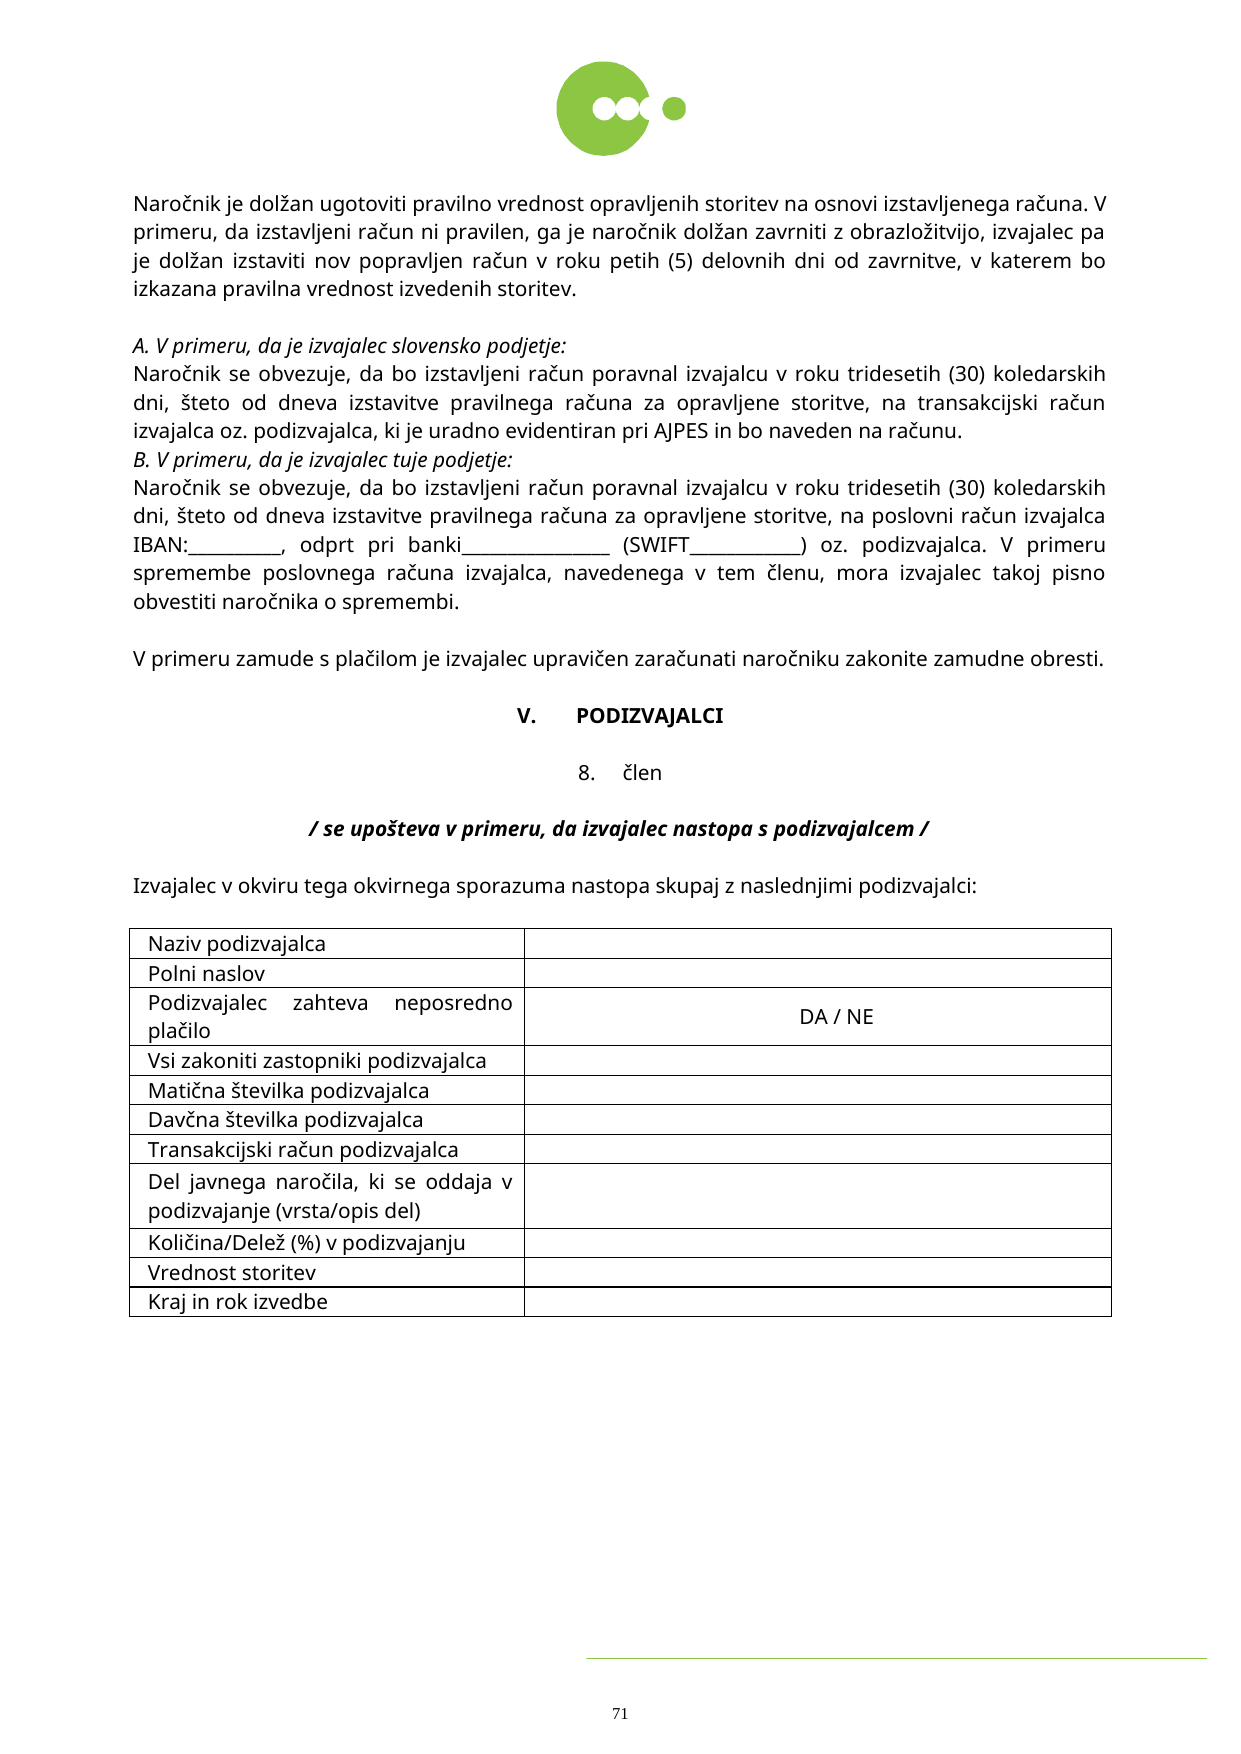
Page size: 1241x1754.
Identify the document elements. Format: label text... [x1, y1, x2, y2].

table_cell Polni naslov [130, 959, 524, 987]
list člen [133, 758, 1107, 786]
table_cell [525, 1288, 1111, 1316]
text V primeru zamude s plačilom je izvajalec upravičen zaračunati naročniku zakonite zamudne obresti. [133, 644, 1107, 672]
table_cell [525, 1076, 1111, 1104]
table_cell Matična številka podizvajalca [130, 1076, 524, 1104]
table_header [525, 929, 1111, 958]
table_cell Vrednost storitev [130, 1258, 524, 1286]
table_cell [525, 1164, 1111, 1227]
list PODIZVAJALCI [133, 701, 1107, 729]
table_cell [525, 1135, 1111, 1163]
table_cell Transakcijski račun podizvajalca [130, 1135, 524, 1163]
table_cell [525, 1105, 1111, 1134]
text A. V primeru, da je izvajalec slovensko podjetje: [133, 331, 1107, 359]
text Izvajalec v okviru tega okvirnega sporazuma nastopa skupaj z naslednjimi podizvajalci: [133, 871, 1107, 900]
table_cell [525, 1229, 1111, 1257]
text / se upošteva v primeru, da izvajalec nastopa s podizvajalcem / [133, 814, 1107, 843]
text Naročnik se obvezuje, da bo izstavljeni račun poravnal izvajalcu v roku tridesetih (30) koledarskih dni, šteto od dneva izstavitve pravilnega računa za opravljene storitve, na transakcijski račun izvajalca oz. podizvajalca, ki je uradno evidentiran pri AJPES in bo naveden na računu. [133, 359, 1107, 445]
table_header Naziv podizvajalca [130, 929, 524, 958]
table_cell Vsi zakoniti zastopniki podizvajalca [130, 1046, 524, 1074]
table_cell Podizvajalec zahteva neposredno plačilo [130, 988, 524, 1045]
table_cell Del javnega naročila, ki se oddaja v podizvajanje (vrsta/opis del) [130, 1164, 524, 1227]
table_cell Količina/Delež (%) v podizvajanju [130, 1229, 524, 1257]
table_cell Davčna številka podizvajalca [130, 1105, 524, 1134]
text Naročnik je dolžan ugotoviti pravilno vrednost opravljenih storitev na osnovi izstavljenega računa. V primeru, da izstavljeni račun ni pravilen, ga je naročnik dolžan zavrniti z obrazložitvijo, izvajalec pa je dolžan izstaviti nov popravljen račun v roku petih (5) delovnih dni od zavrnitve, v katerem bo izkazana pravilna vrednost izvedenih storitev. [133, 189, 1107, 303]
table_cell [525, 1046, 1111, 1074]
text Naročnik se obvezuje, da bo izstavljeni račun poravnal izvajalcu v roku tridesetih (30) koledarskih dni, šteto od dneva izstavitve pravilnega računa za opravljene storitve, na poslovni račun izvajalca IBAN:__________, odprt pri banki________________ (SWIFT____________) oz. podizvajalca. V primeru spremembe poslovnega računa izvajalca, navedenega v tem členu, mora izvajalec takoj pisno obvestiti naročnika o spremembi. [133, 473, 1107, 615]
table_cell DA / NE [525, 988, 1111, 1045]
text B. V primeru, da je izvajalec tuje podjetje: [133, 445, 1107, 473]
table_cell Kraj in rok izvedbe [130, 1288, 524, 1316]
table_cell [525, 1258, 1111, 1286]
table_cell [525, 959, 1111, 987]
